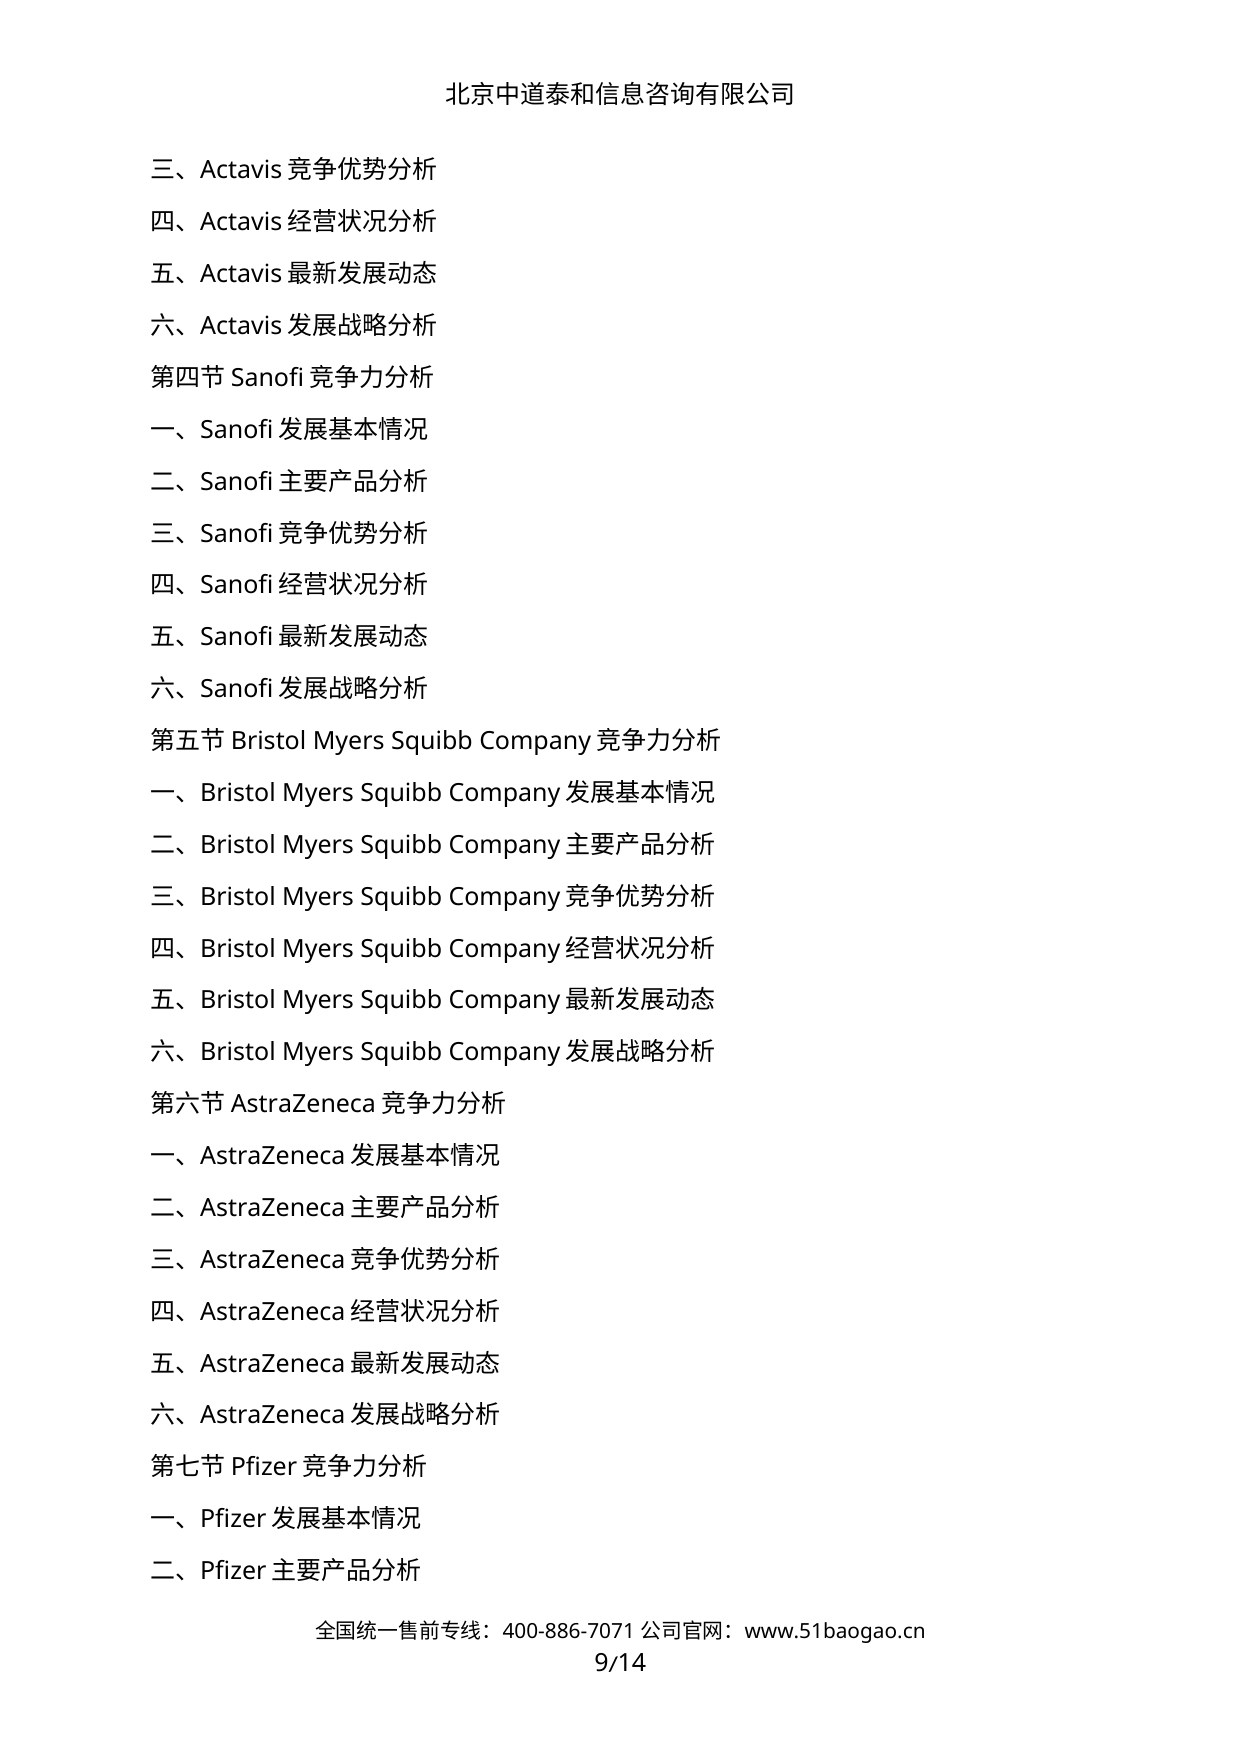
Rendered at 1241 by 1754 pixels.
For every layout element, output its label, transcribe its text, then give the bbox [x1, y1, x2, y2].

text 五、Actavis最新发展动态 [150, 254, 1090, 290]
text 五、AstraZeneca最新发展动态 [150, 1343, 1090, 1379]
text 第五节 Bristol Myers Squibb Company竞争力分析 [150, 721, 1090, 757]
text 一、AstraZeneca发展基本情况 [150, 1136, 1090, 1172]
text 六、Bristol Myers Squibb Company发展战略分析 [150, 1032, 1090, 1068]
text 六、Actavis发展战略分析 [150, 306, 1090, 342]
text 五、Bristol Myers Squibb Company最新发展动态 [150, 980, 1090, 1016]
text 第六节 AstraZeneca竞争力分析 [150, 1084, 1090, 1120]
text 四、Sanofi经营状况分析 [150, 565, 1090, 601]
text 六、AstraZeneca发展战略分析 [150, 1395, 1090, 1431]
text 二、Bristol Myers Squibb Company主要产品分析 [150, 824, 1090, 861]
text 五、Sanofi最新发展动态 [150, 617, 1090, 653]
text 二、AstraZeneca主要产品分析 [150, 1187, 1090, 1224]
text 三、AstraZeneca竞争优势分析 [150, 1239, 1090, 1276]
text 一、Pfizer发展基本情况 [150, 1499, 1090, 1535]
text 四、Actavis经营状况分析 [150, 202, 1090, 238]
text 三、Bristol Myers Squibb Company竞争优势分析 [150, 876, 1090, 912]
text 第四节 Sanofi竞争力分析 [150, 357, 1090, 394]
text 一、Sanofi发展基本情况 [150, 409, 1090, 446]
text 二、Pfizer主要产品分析 [150, 1551, 1090, 1587]
text 三、Sanofi竞争优势分析 [150, 513, 1090, 549]
text 六、Sanofi发展战略分析 [150, 669, 1090, 705]
text 第七节 Pfizer竞争力分析 [150, 1447, 1090, 1483]
text 四、Bristol Myers Squibb Company经营状况分析 [150, 928, 1090, 964]
text 二、Sanofi主要产品分析 [150, 461, 1090, 497]
text 一、Bristol Myers Squibb Company发展基本情况 [150, 772, 1090, 809]
text 四、AstraZeneca经营状况分析 [150, 1291, 1090, 1327]
text 三、Actavis竞争优势分析 [150, 150, 1090, 186]
